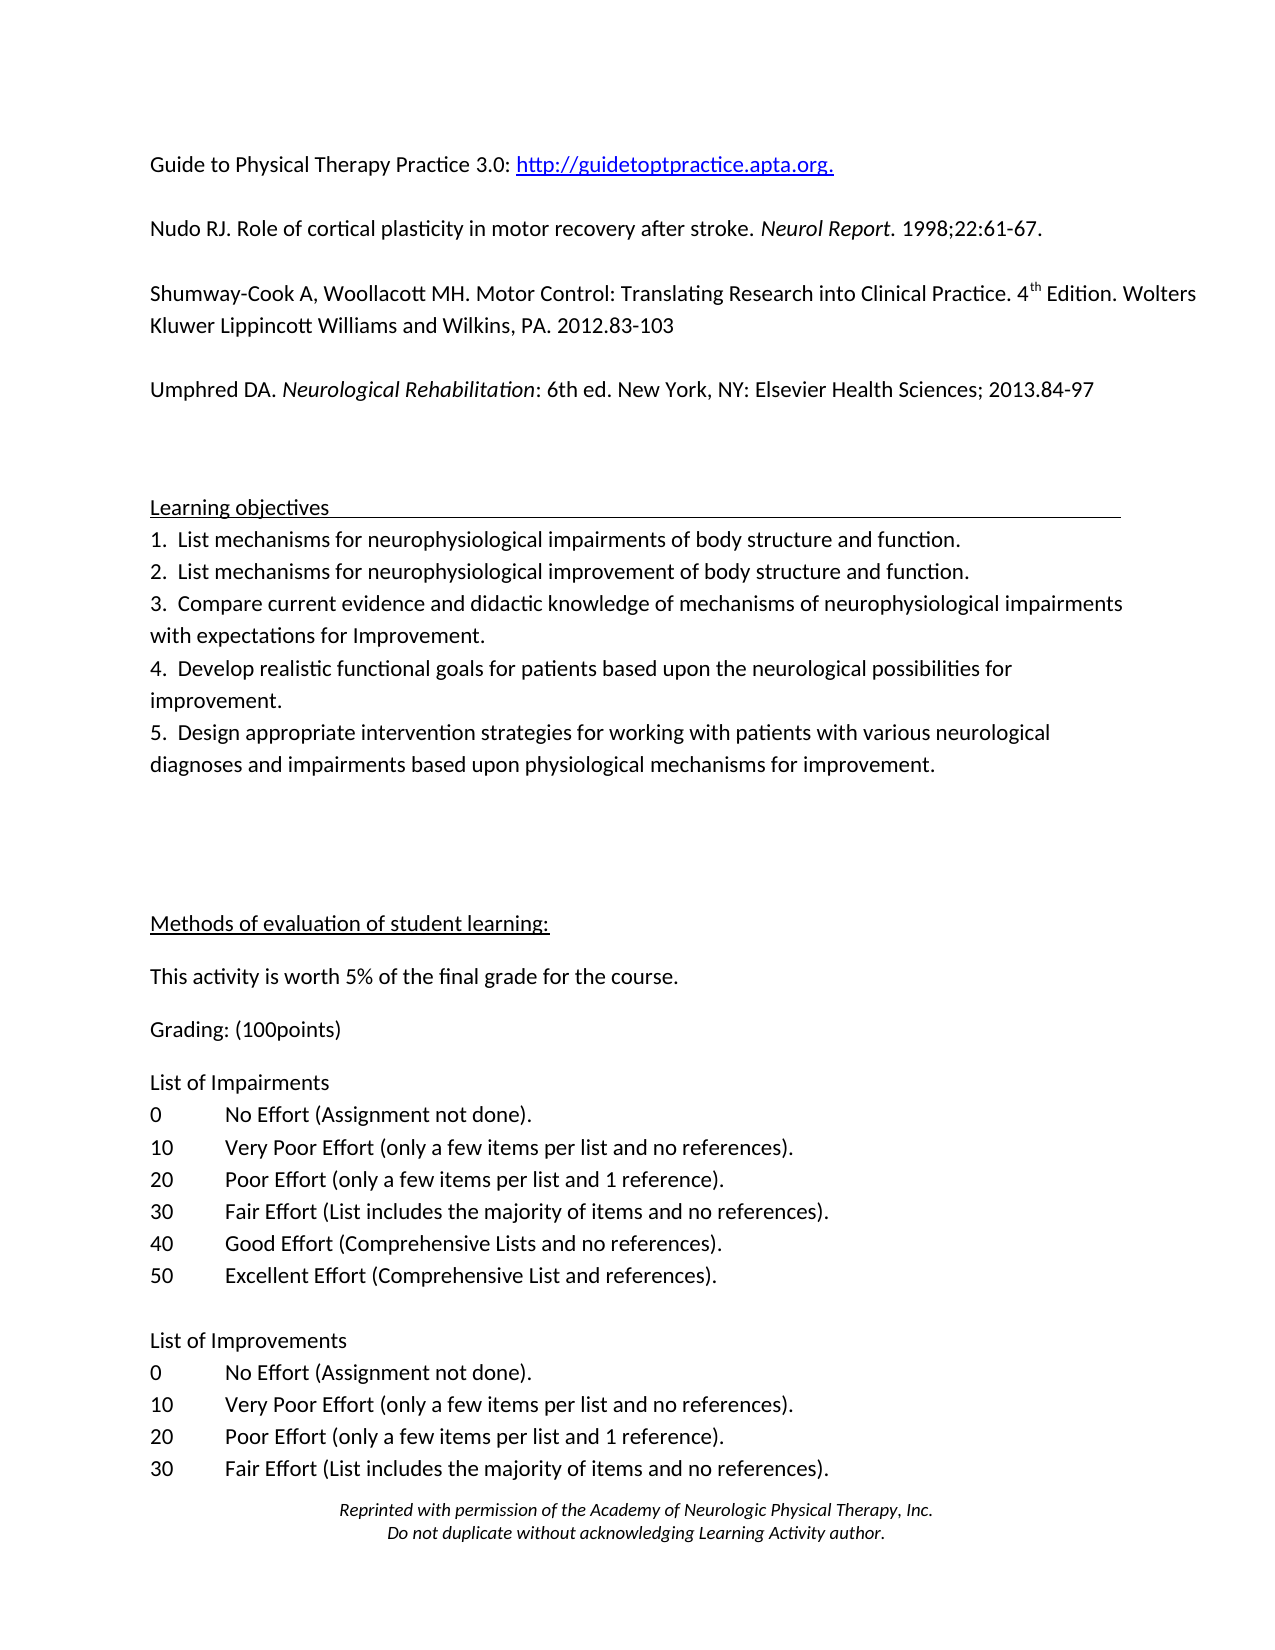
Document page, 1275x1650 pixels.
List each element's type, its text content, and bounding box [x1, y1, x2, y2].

text 20 Poor Effort (only a few items per list and 1 reference). [150, 1422, 1125, 1450]
text 20 Poor Effort (only a few items per list and 1 reference). [150, 1165, 1125, 1193]
text 0 No Effort (Assignment not done). [150, 1101, 1125, 1128]
text 10 Very Poor Effort (only a few items per list and no references). [150, 1390, 1125, 1418]
text Grading: (100points) [150, 1015, 1125, 1043]
text 30 Fair Effort (List includes the majority of items and no references). [150, 1454, 1125, 1483]
text Guide to Physical Therapy Practice 3.0: http://guidetoptpractice.apta.org. [150, 150, 1125, 178]
text 30 Fair Effort (List includes the majority of items and no references). [150, 1197, 1125, 1225]
text List of Impairments [150, 1068, 1125, 1096]
text Nudo RJ. Role of cortical plasticity in motor recovery after stroke. Neurol Report. 1998;22:61-67. [150, 214, 1125, 242]
text List of Improvements [150, 1326, 1125, 1354]
text 50 Excellent Effort (Comprehensive List and references). [150, 1261, 1125, 1289]
text 40 Good Effort (Comprehensive Lists and no references). [150, 1229, 1125, 1257]
text 0 No Effort (Assignment not done). [150, 1358, 1125, 1386]
text This activity is worth 5% of the final grade for the course. [150, 962, 1125, 990]
text Learning objectives 1. List mechanisms for neurophysiological impairments of body structure and function. 2. List mechanisms for neurophysiological improvement of body structure and function. 3. Compare current evidence and didactic knowledge of mechanisms of neurophysiological impairments with expectations for Improvement. 4. Develop realistic functional goals for patients based upon the neurological possibilities for improvement. 5. Design appropriate intervention strategies for working with patients with various neurological diagnoses and impairments based upon physiological mechanisms for improvement. [150, 493, 1125, 778]
text Umphred DA. Neurological Rehabilitation: 6th ed. New York, NY: Elsevier Health Sciences; 2013.84-97 [150, 375, 1125, 403]
text Methods of evaluation of student learning: [150, 909, 1125, 937]
text Shumway-Cook A, Woollacott MH. Motor Control: Translating Research into Clinical Practice. 4th Edition. Wolters Kluwer Lippincott Williams and Wilkins, PA. 2012.83-103 [150, 279, 1200, 339]
text 10 Very Poor Effort (only a few items per list and no references). [150, 1133, 1125, 1161]
